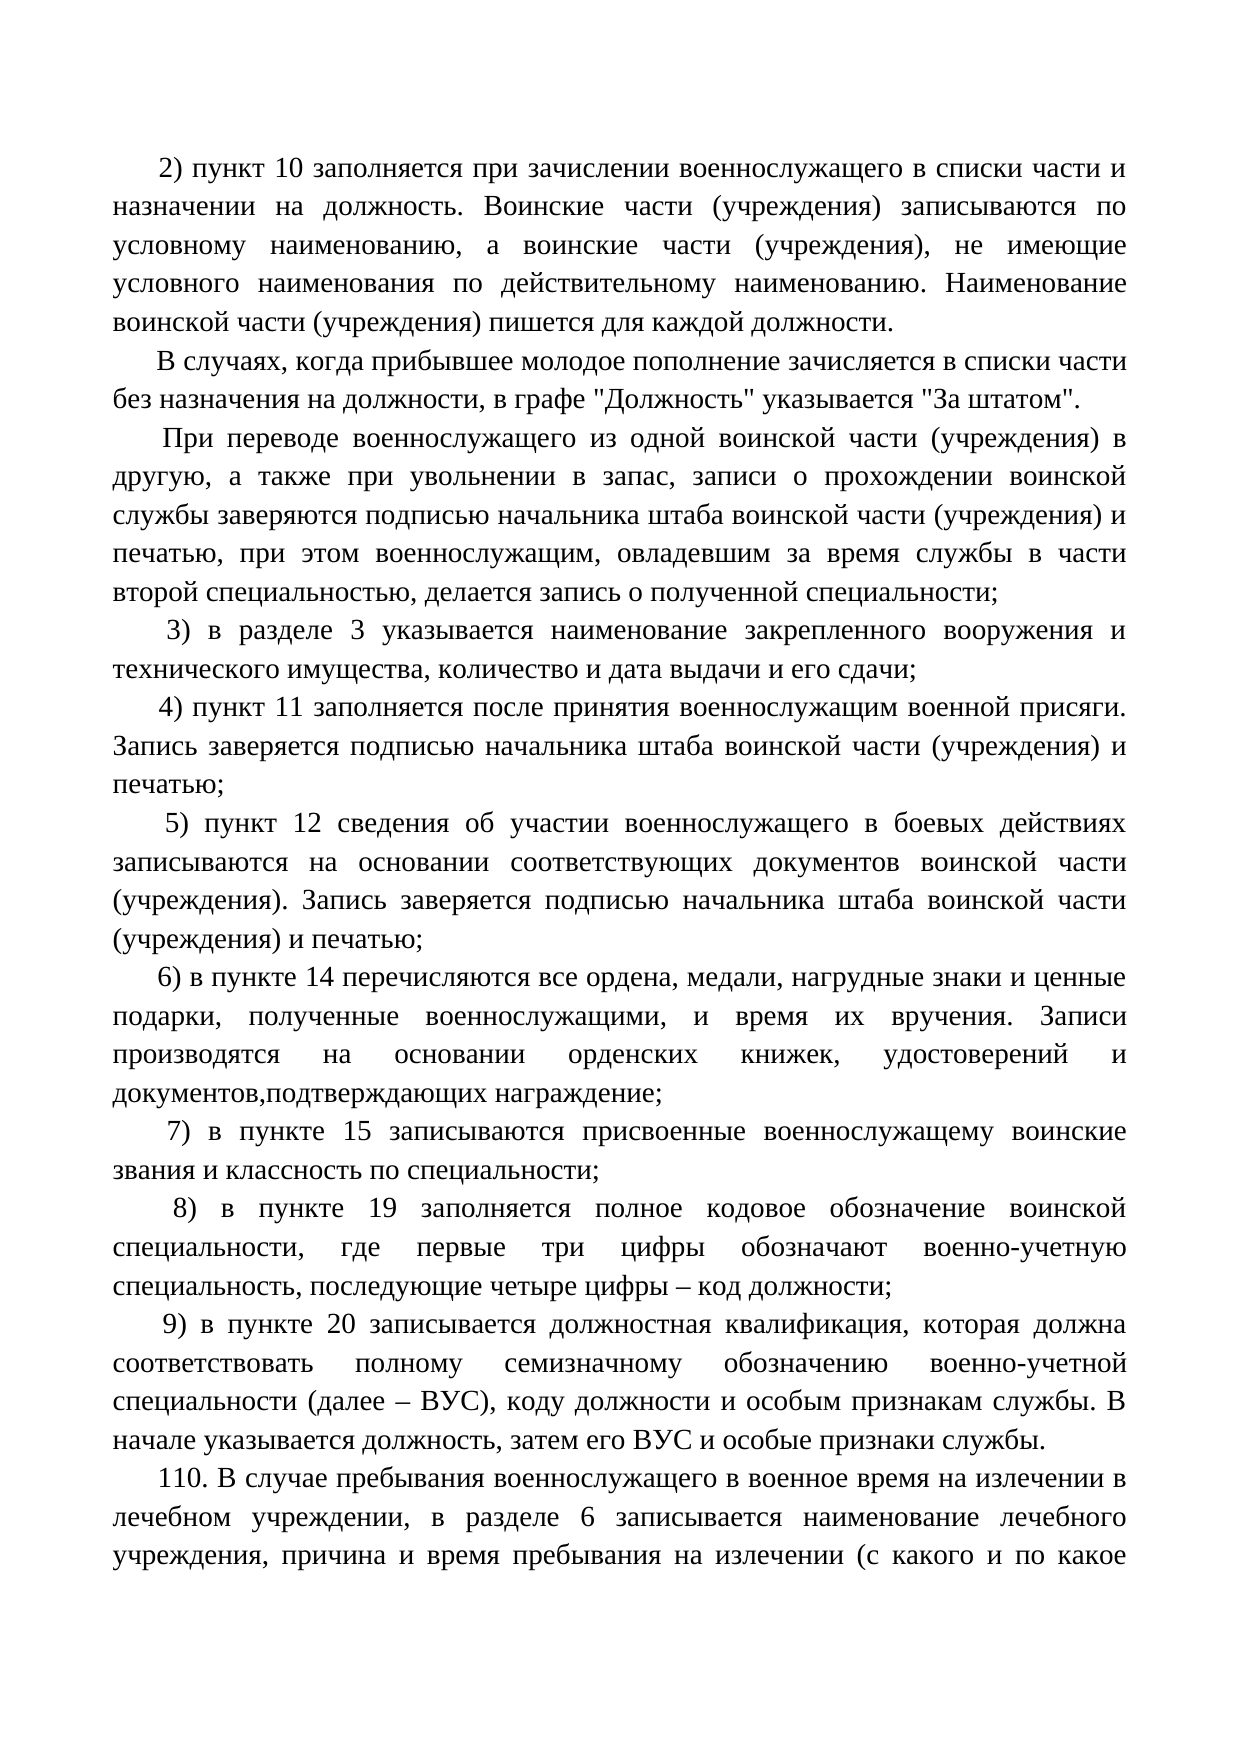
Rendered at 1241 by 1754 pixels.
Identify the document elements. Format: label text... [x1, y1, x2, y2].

text 4) пункт 11 заполняется после принятия военнослужащим военной присяги. Запись заверяется подписью начальника штаба воинской части (учреждения) и печатью; [112, 689, 1128, 800]
text 7) в пункте 15 записываются присвоенные военнослужащему воинские звания и классность по специальности; [112, 1113, 1128, 1186]
text 5) пункт 12 сведения об участии военнослужащего в боевых действиях записываются на основании соответствующих документов воинской части (учреждения). Запись заверяется подписью начальника штаба воинской части (учреждения) и печатью; [112, 805, 1128, 954]
text 9) в пункте 20 записывается должностная квалификация, которая должна соответствовать полному семизначному обозначению военно-учетной специальности (далее – ВУС), коду должности и особым признакам службы. В начале указывается должность, затем его ВУС и особые признаки службы. [112, 1306, 1128, 1455]
text 6) в пункте 14 перечисляются все ордена, медали, нагрудные знаки и ценные подарки, полученные военнослужащими, и время их вручения. Записи производятся на основании орденских книжек, удостоверений и документов,подтверждающих награждение; [112, 959, 1128, 1108]
text 3) в разделе 3 указывается наименование закрепленного вооружения и технического имущества, количество и дата выдачи и его сдачи; [112, 612, 1128, 684]
text При переводе военнослужащего из одной воинской части (учреждения) в другую, а также при увольнении в запас, записи о прохождении воинской службы заверяются подписью начальника штаба воинской части (учреждения) и печатью, при этом военнослужащим, овладевшим за время службы в части второй специальностью, делается запись о полученной специальности; [112, 420, 1128, 607]
text В случаях, когда прибывшее молодое пополнение зачисляется в списки части без назначения на должности, в графе "Должность" указывается "За штатом". [112, 343, 1128, 415]
text 2) пункт 10 заполняется при зачислении военнослужащего в списки части и назначении на должность. Воинские части (учреждения) записываются по условному наименованию, а воинские части (учреждения), не имеющие условного наименования по действительному наименованию. Наименование воинской части (учреждения) пишется для каждой должности. [112, 150, 1128, 338]
text 8) в пункте 19 заполняется полное кодовое обозначение воинской специальности, где первые три цифры обозначают военно-учетную специальность, последующие четыре цифры – код должности; [112, 1191, 1128, 1301]
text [112, 1460, 1128, 1571]
